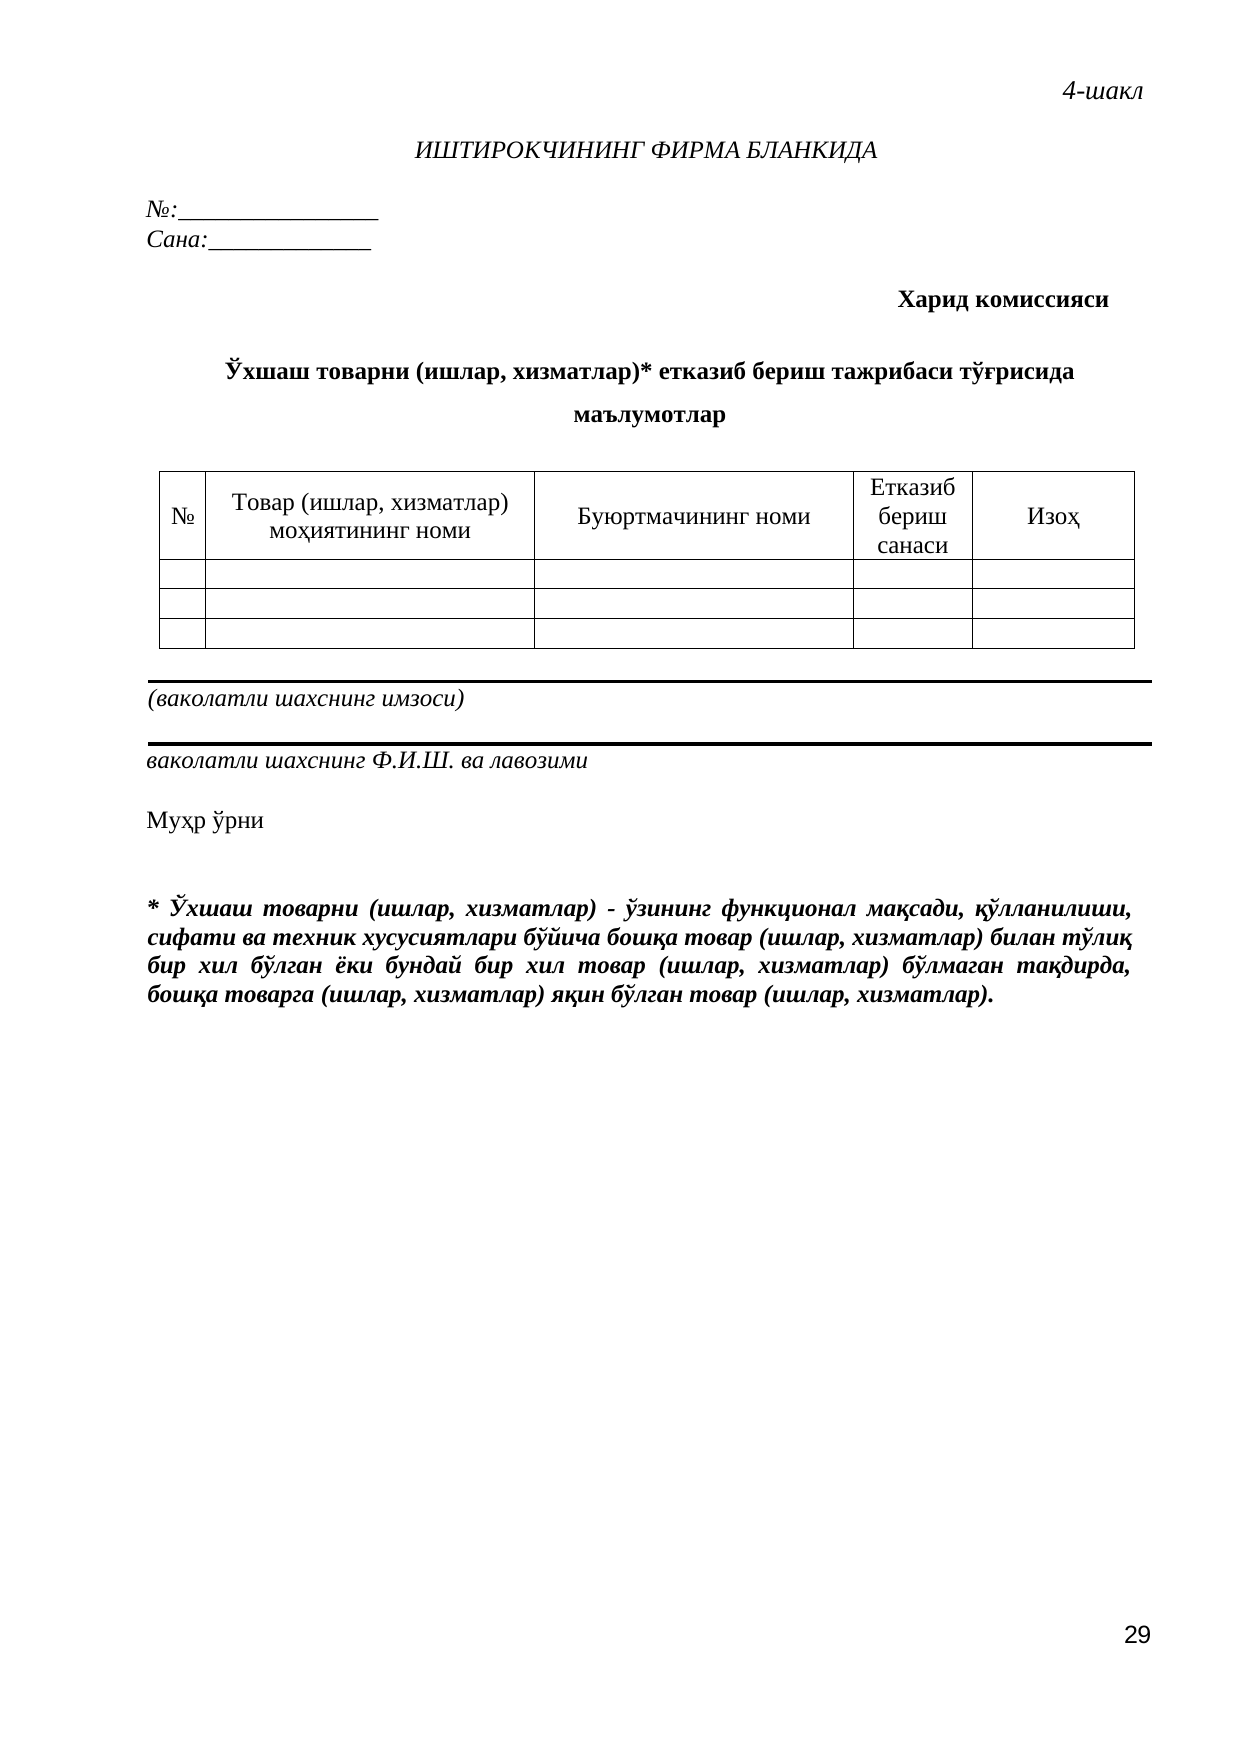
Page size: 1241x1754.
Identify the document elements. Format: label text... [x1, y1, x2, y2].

table_cell [160, 589, 205, 618]
text ИШТИРОКЧИНИНГ ФИРМА БЛАНКИДА [196, 135, 1096, 164]
table_cell [206, 589, 534, 618]
table_cell [535, 560, 853, 588]
table_cell [854, 560, 972, 588]
table_cell [535, 619, 853, 648]
table_cell [160, 619, 205, 648]
table_cell [973, 589, 1134, 618]
table_cell [206, 619, 534, 648]
table_header Етказиб бериш санаси [854, 472, 972, 558]
table_cell [160, 560, 205, 588]
text Муҳр ўрни [146, 805, 1135, 834]
table_cell [854, 589, 972, 618]
text ваколатли шахснинг Ф.И.Ш. ва лавозими [146, 746, 1135, 774]
text Харид комиссияси [148, 284, 1109, 313]
table_cell [973, 619, 1134, 648]
subtitle 4-шакл [148, 74, 1146, 105]
table_header № [160, 472, 205, 558]
text Ўхшаш товарни (ишлар, хизматлар)* етказиб бериш тажрибаси тўғрисида маълумотлар [148, 356, 1152, 428]
text * Ўхшаш товарни (ишлар, хизматлар) - ўзининг функционал мақсади, қўлланилиши, сифати ва техник хусусиятлари бўйича бошқа товар (ишлар, хизматлар) билан тўлиқ бир хил бўлган ёки бундай бир хил товар (ишлар, хизматлар) бўлмаган тақдирда, бошқа товарга (ишлар, хизматлар) яқин бўлган товар (ишлар, хизматлар). [146, 893, 1135, 1008]
table_header Товар (ишлар, хизматлар) моҳиятининг номи [206, 472, 534, 558]
table_header Буюртмачининг номи [535, 472, 853, 558]
text Сана:_____________ [146, 224, 413, 253]
table_cell [854, 619, 972, 648]
table_cell [206, 560, 534, 588]
table_cell [535, 589, 853, 618]
table_cell [973, 560, 1134, 588]
text №:________________ [146, 194, 413, 223]
table_header Изоҳ [973, 472, 1134, 558]
text (ваколатли шахснинг имзоси) [148, 683, 1152, 712]
